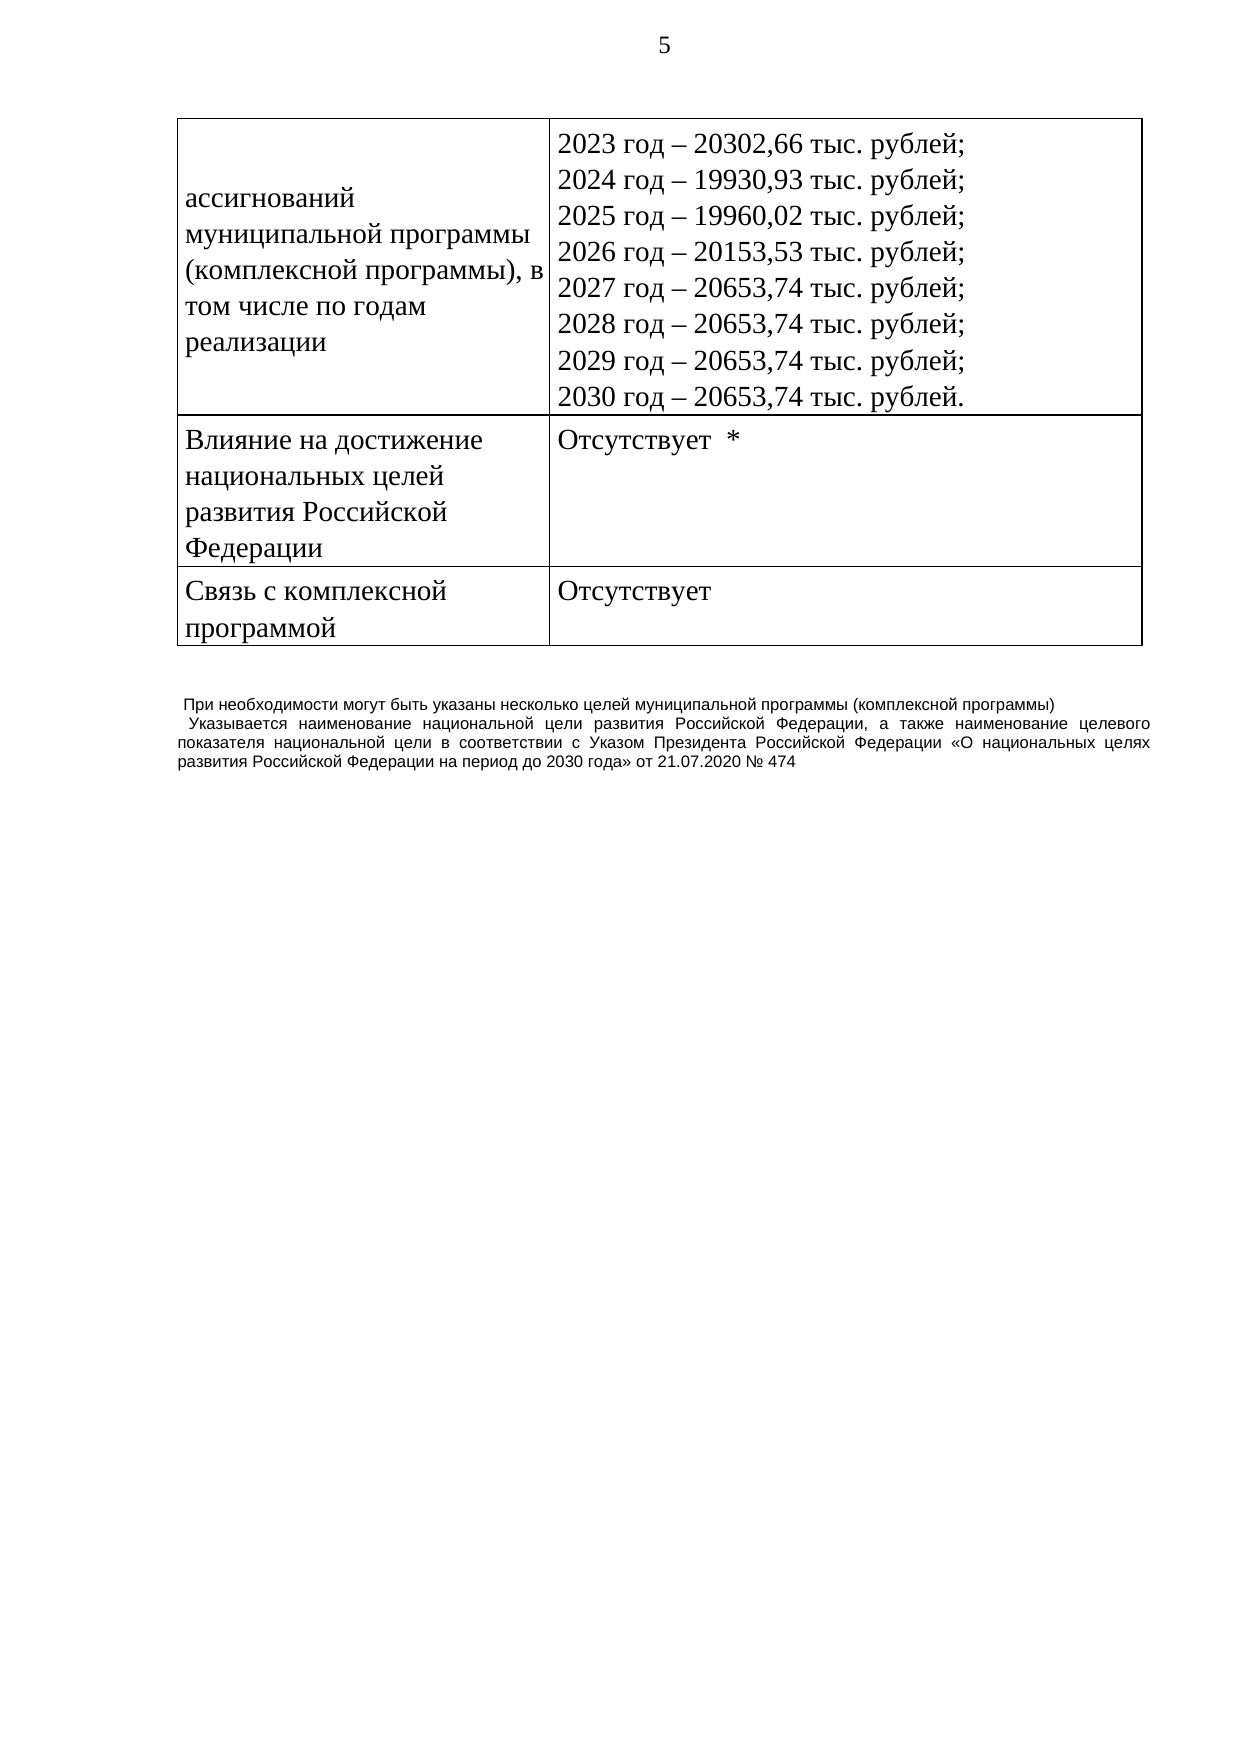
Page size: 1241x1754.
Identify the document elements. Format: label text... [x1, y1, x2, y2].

table_cell Связь с комплексной программой [178, 567, 549, 645]
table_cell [550, 119, 1141, 414]
table_cell Влияние на достижение национальных целей развития Российской Федерации [178, 416, 549, 566]
table_cell Отсутствует * [550, 416, 1141, 566]
text При необходимости могут быть указаны несколько целей муниципальной программы (комплексной программы) [177, 694, 1152, 713]
text Указывается наименование национальной цели развития Российской Федерации, а также наименование целевого показателя национальной цели в соответствии с Указом Президента Российской Федерации «О национальных целях развития Российской Федерации на период до 2030 года» от 21.07.2020 № 474 [177, 713, 1151, 771]
table_cell Отсутствует [550, 567, 1141, 645]
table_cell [178, 119, 549, 414]
